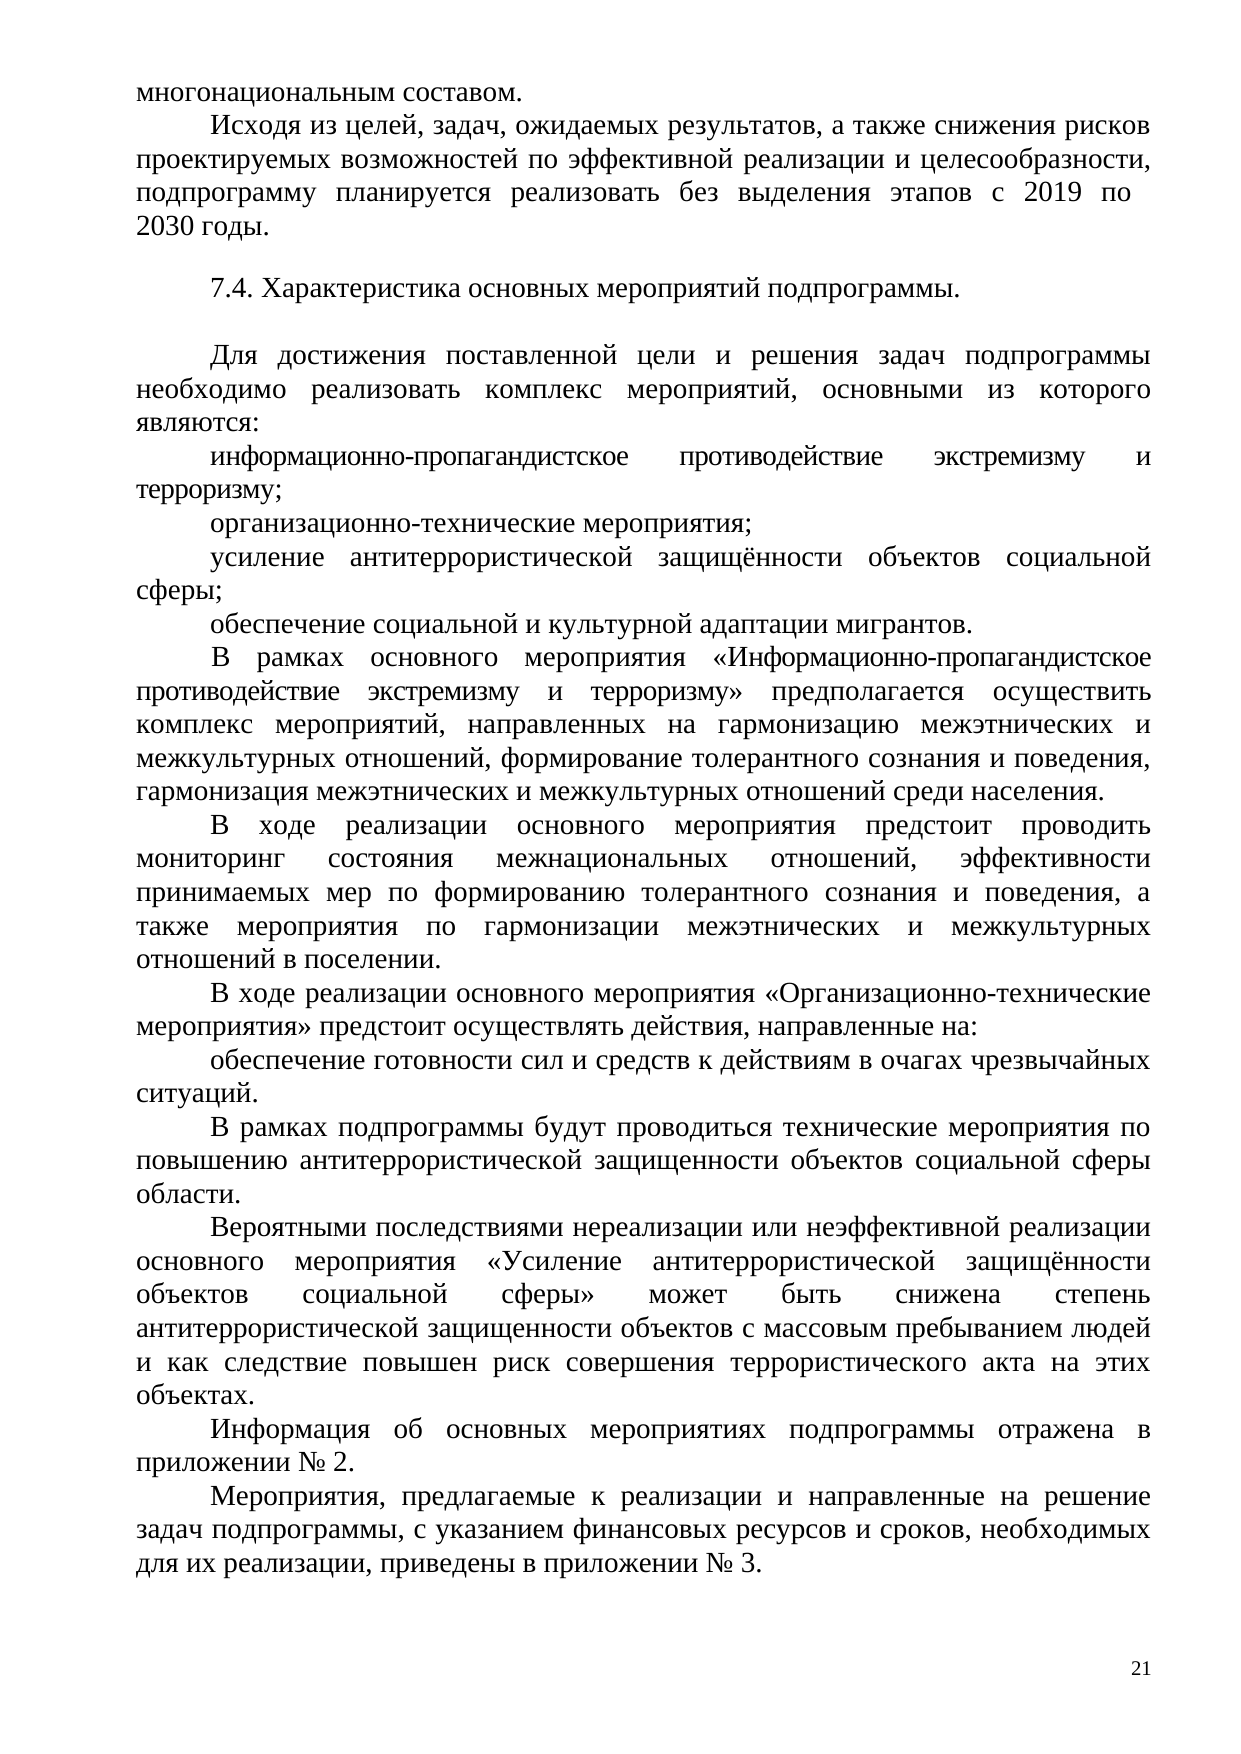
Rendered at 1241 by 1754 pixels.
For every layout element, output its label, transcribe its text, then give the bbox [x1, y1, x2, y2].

text Информация об основных мероприятиях подпрограммы отражена в приложении № 2. [136, 1411, 1152, 1478]
text усиление антитеррористической защищённости объектов социальной сферы; [136, 539, 1152, 606]
text В ходе реализации основного мероприятия предстоит проводить мониторинг состояния межнациональных отношений, эффективности принимаемых мер по формированию толерантного сознания и поведения, а также мероприятия по гармонизации межэтнических и межкультурных отношений в поселении. [136, 807, 1152, 975]
text обеспечение готовности сил и средств к действиям в очагах чрезвычайных ситуаций. [136, 1042, 1152, 1109]
text информационно-пропагандистское противодействие экстремизму и терроризму; [136, 438, 1152, 505]
text Исходя из целей, задач, ожидаемых результатов, а также снижения рисков проектируемых возможностей по эффективной реализации и целесообразности, подпрограмму планируется реализовать без выделения этапов с 2019 по 2030 годы. [136, 107, 1152, 242]
text организационно-технические мероприятия; [136, 505, 1152, 539]
text Мероприятия, предлагаемые к реализации и направленные на решение задач подпрограммы, с указанием финансовых ресурсов и сроков, необходимых для их реализации, приведены в приложении № 3. [136, 1478, 1152, 1578]
text Для достижения поставленной цели и решения задач подпрограммы необходимо реализовать комплекс мероприятий, основными из которого являются: [136, 337, 1152, 438]
text обеспечение социальной и культурной адаптации мигрантов. [136, 606, 1152, 639]
text 7.4. Характеристика основных мероприятий подпрограммы. [136, 270, 1152, 304]
text В рамках основного мероприятия «Информационно-пропагандистское противодействие экстремизму и терроризму» предполагается осуществить комплекс мероприятий, направленных на гармонизацию межэтнических и межкультурных отношений, формирование толерантного сознания и поведения, гармонизация межэтнических и межкультурных отношений среди населения. [136, 639, 1152, 807]
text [136, 74, 1152, 107]
text В ходе реализации основного мероприятия «Организационно-технические мероприятия» предстоит осуществлять действия, направленные на: [136, 975, 1152, 1042]
text Вероятными последствиями нереализации или неэффективной реализации основного мероприятия «Усиление антитеррористической защищённости объектов социальной сферы» может быть снижена степень антитеррористической защищенности объектов с массовым пребыванием людей и как следствие повышен риск совершения террористического акта на этих объектах. [136, 1209, 1152, 1411]
text В рамках подпрограммы будут проводиться технические мероприятия по повышению антитеррористической защищенности объектов социальной сферы области. [136, 1109, 1152, 1209]
